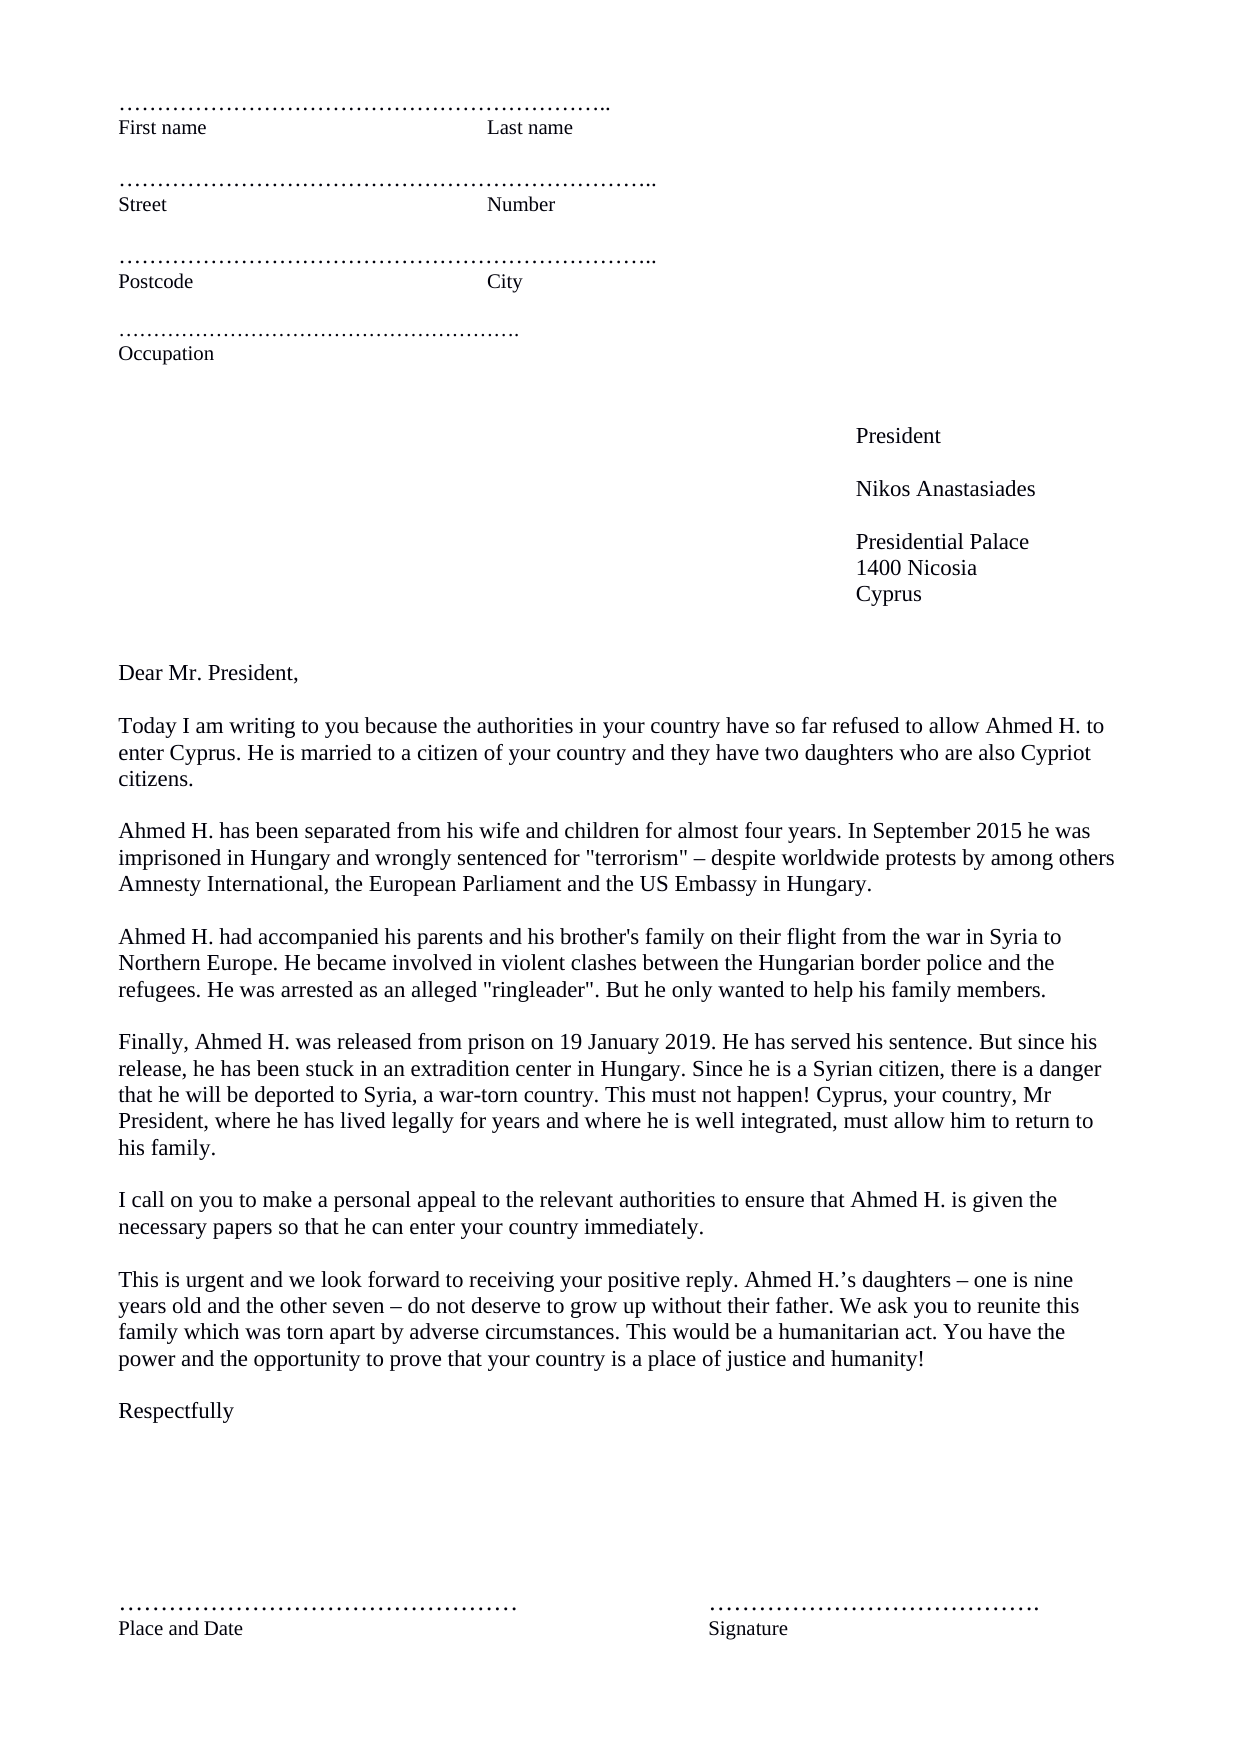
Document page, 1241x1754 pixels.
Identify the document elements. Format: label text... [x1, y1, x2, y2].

text ………………………………………… …………………………………. [118, 1587, 1122, 1615]
text First name Last name [118, 115, 1122, 139]
text Today I am writing to you because the authorities in your country have so far refused to allow Ahmed H. to enter Cyprus. He is married to a citizen of your country and they have two daughters who are also Cypriot citizens. [118, 712, 1122, 791]
text Presidential Palace [782, 528, 1122, 554]
text Finally, Ahmed H. was released from prison on 19 January 2019. He has served his sentence. But since his release, he has been stuck in an extradition center in Hungary. Since he is a Syrian citizen, there is a danger that he will be deported to Syria, a war-torn country. This must not happen! Cyprus, your country, Mr President, where he has lived legally for years and where he is well integrated, must allow him to return to his family. [118, 1028, 1122, 1160]
text President [782, 422, 1122, 449]
text …………………………………………………. [118, 317, 1122, 341]
text Ahmed H. had accompanied his parents and his brother's family on their flight from the war in Syria to Northern Europe. He became involved in violent clashes between the Hungarian border police and the refugees. He was arrested as an alleged "ringleader". But he only wanted to help his family members. [118, 923, 1122, 1002]
text Street Number [118, 192, 1122, 216]
text Place and Date Signature [118, 1615, 1122, 1639]
text Occupation [118, 341, 1122, 365]
text …………………………………………………………….. [118, 165, 1122, 192]
text Cyprus [782, 580, 1122, 607]
text ……………………………………………………….. [118, 89, 1122, 115]
text I call on you to make a personal appeal to the relevant authorities to ensure that Ahmed H. is given the necessary papers so that he can enter your country immediately. [118, 1187, 1122, 1239]
text …………………………………………………………….. [118, 242, 1122, 268]
text Ahmed H. has been separated from his wife and children for almost four years. In September 2015 he was imprisoned in Hungary and wrongly sentenced for "terrorism" – despite worldwide protests by among others Amnesty International, the European Parliament and the US Embassy in Hungary. [118, 818, 1122, 897]
text Dear Mr. President, [118, 659, 1122, 686]
text Postcode City [118, 268, 1122, 293]
text 1400 Nicosia [782, 554, 1122, 580]
text Nikos Anastasiades [782, 475, 1122, 501]
text Respectfully [118, 1397, 1122, 1424]
text This is urgent and we look forward to receiving your positive reply. Ahmed H.’s daughters – one is nine years old and the other seven – do not deserve to grow up without their father. We ask you to reunite this family which was torn apart by adverse circumstances. This would be a humanitarian act. You have the power and the opportunity to prove that your country is a place of justice and humanity! [118, 1266, 1122, 1371]
